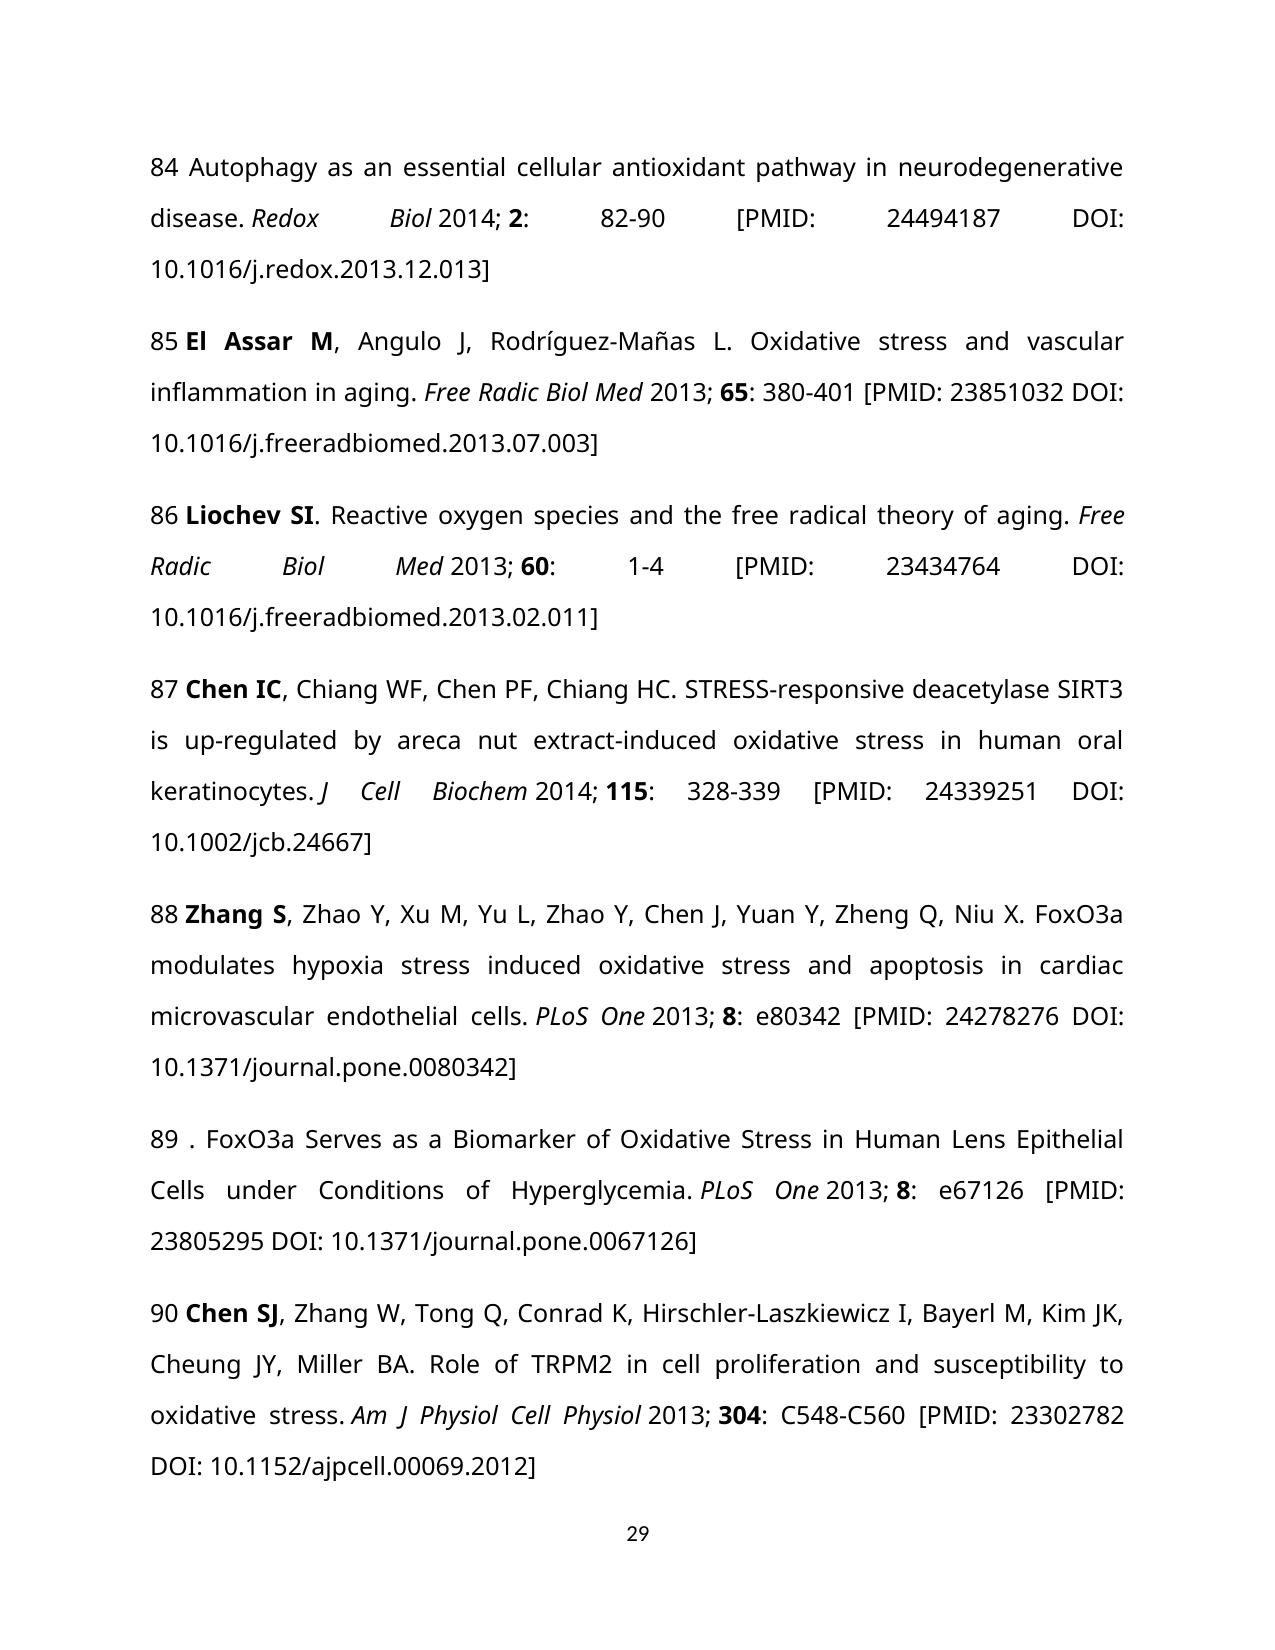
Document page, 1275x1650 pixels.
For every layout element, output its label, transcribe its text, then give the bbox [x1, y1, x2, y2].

text 89 . FoxO3a Serves as a Biomarker of Oxidative Stress in Human Lens Epithelial Cells under Conditions of Hyperglycemia. PLoS One 2013; 8: e67126 [PMID: 23805295 DOI: 10.1371/journal.pone.0067126] [150, 1122, 1125, 1258]
text 84 Autophagy as an essential cellular antioxidant pathway in neurodegenerative disease. Redox Biol 2014; 2: 82-90 [PMID: 24494187 DOI: 10.1016/j.redox.2013.12.013] [150, 150, 1125, 286]
text 88 Zhang S, Zhao Y, Xu M, Yu L, Zhao Y, Chen J, Yuan Y, Zheng Q, Niu X. FoxO3a modulates hypoxia stress induced oxidative stress and apoptosis in cardiac microvascular endothelial cells. PLoS One 2013; 8: e80342 [PMID: 24278276 DOI: 10.1371/journal.pone.0080342] [150, 897, 1125, 1084]
text 85 El Assar M, Angulo J, Rodríguez-Mañas L. Oxidative stress and vascular inflammation in aging. Free Radic Biol Med 2013; 65: 380-401 [PMID: 23851032 DOI: 10.1016/j.freeradbiomed.2013.07.003] [150, 324, 1125, 460]
text 86 Liochev SI. Reactive oxygen species and the free radical theory of aging. Free Radic Biol Med 2013; 60: 1-4 [PMID: 23434764 DOI: 10.1016/j.freeradbiomed.2013.02.011] [150, 498, 1125, 634]
text 90 Chen SJ, Zhang W, Tong Q, Conrad K, Hirschler-Laszkiewicz I, Bayerl M, Kim JK, Cheung JY, Miller BA. Role of TRPM2 in cell proliferation and susceptibility to oxidative stress. Am J Physiol Cell Physiol 2013; 304: C548-C560 [PMID: 23302782 DOI: 10.1152/ajpcell.00069.2012] [150, 1296, 1125, 1483]
text 87 Chen IC, Chiang WF, Chen PF, Chiang HC. STRESS-responsive deacetylase SIRT3 is up-regulated by areca nut extract-induced oxidative stress in human oral keratinocytes. J Cell Biochem 2014; 115: 328-339 [PMID: 24339251 DOI: 10.1002/jcb.24667] [150, 672, 1125, 859]
